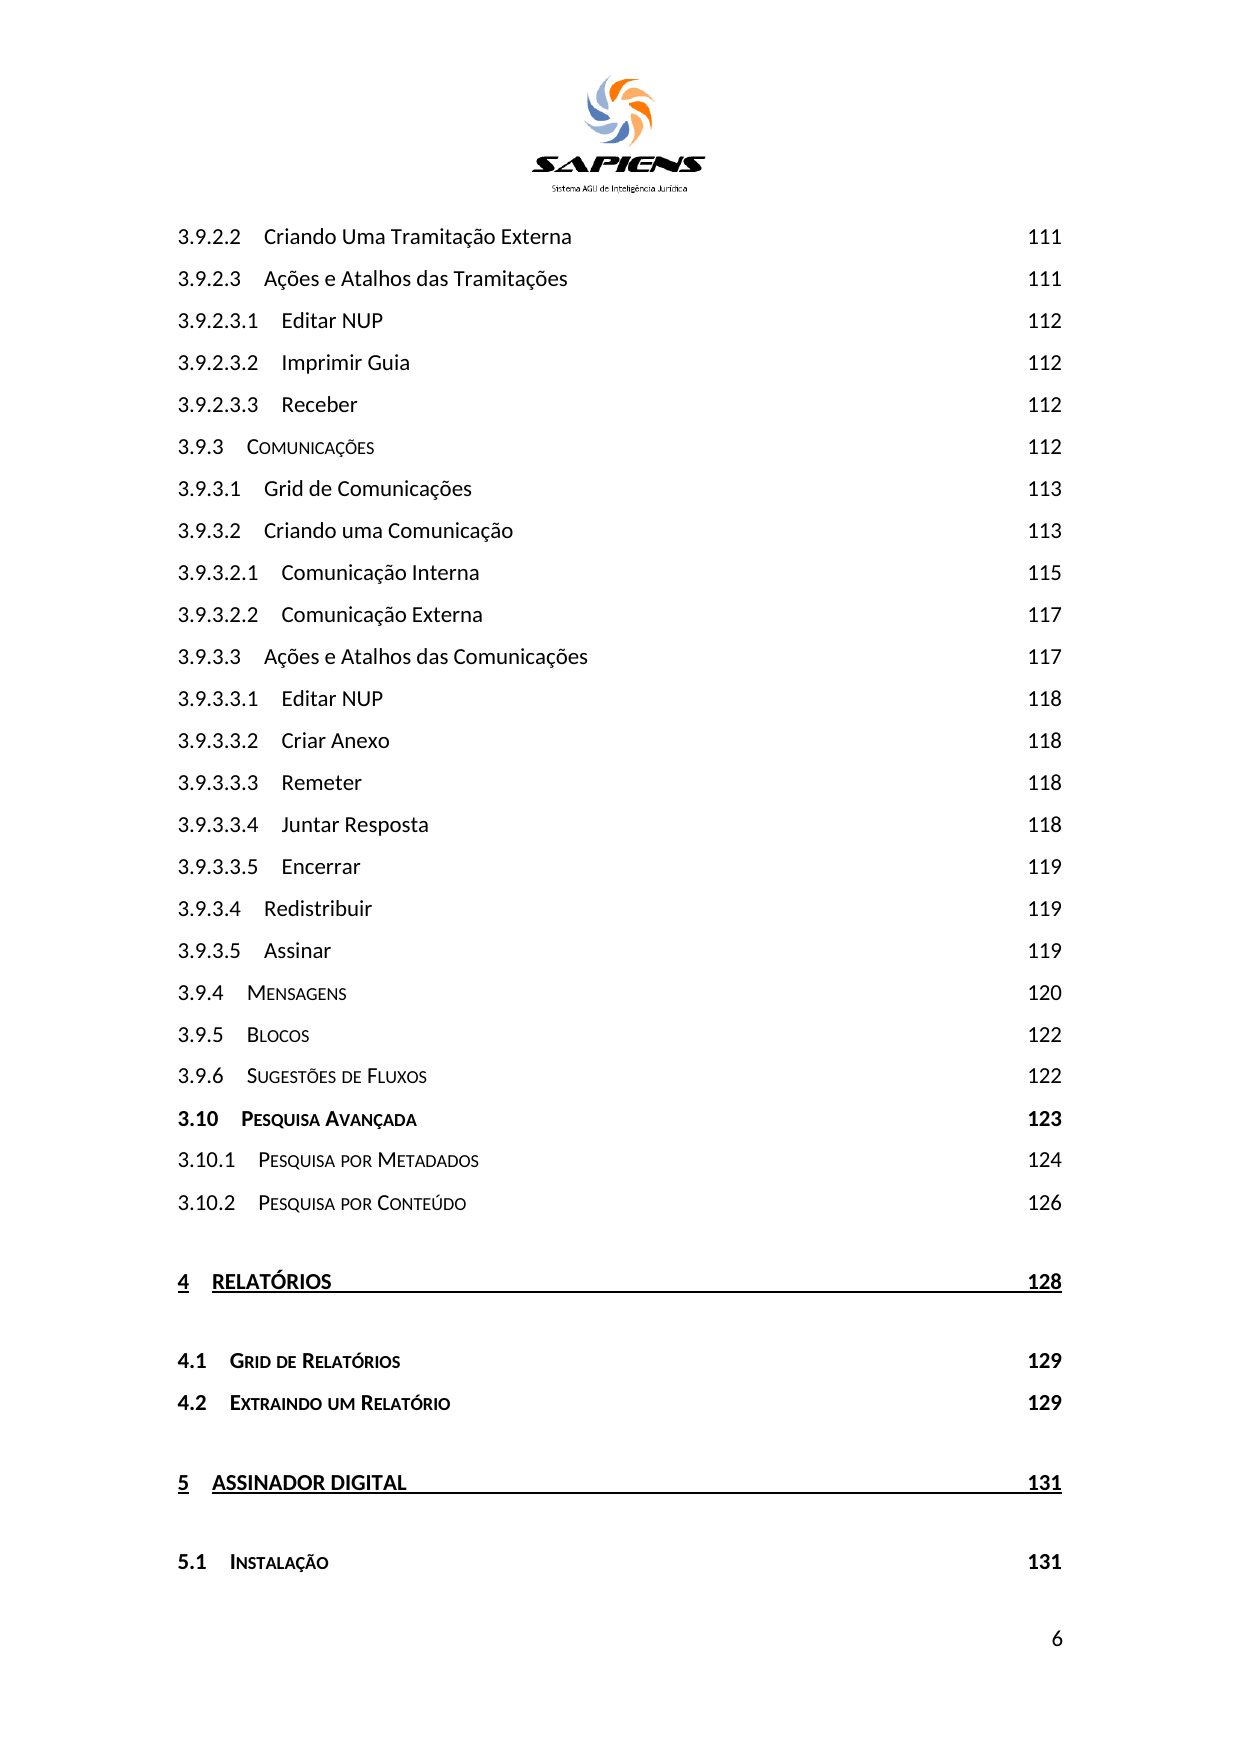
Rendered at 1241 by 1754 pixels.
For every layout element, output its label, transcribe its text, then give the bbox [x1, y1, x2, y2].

text 4 RELATÓRIOS 128 [177, 1267, 1063, 1295]
text 3.9.3.2.1 Comunicação Interna 115 [177, 558, 1063, 586]
text 3.9.6 Sugestões de Fluxos 122 [177, 1062, 1063, 1090]
text 3.9.3.1 Grid de Comunicações 113 [177, 474, 1063, 502]
text 3.9.3.2 Criando uma Comunicação 113 [177, 516, 1063, 544]
text 3.9.3.3.3 Remeter 118 [177, 768, 1063, 796]
picture [529, 73, 711, 194]
text 3.10.2 Pesquisa por Conteúdo 126 [177, 1188, 1063, 1216]
text 3.9.3.3.1 Editar NUP 118 [177, 684, 1063, 712]
text 4.2 Extraindo um Relatório 129 [177, 1388, 1063, 1417]
text 3.9.3.3 Ações e Atalhos das Comunicações 117 [177, 642, 1063, 670]
text 3.9.5 Blocos 122 [177, 1020, 1063, 1048]
text 4.1 Grid de Relatórios 129 [177, 1347, 1063, 1374]
text 3.9.2.3.2 Imprimir Guia 112 [177, 348, 1063, 376]
text 3.9.3.4 Redistribuir 119 [177, 894, 1063, 922]
text 3.9.3.3.2 Criar Anexo 118 [177, 726, 1063, 754]
text 3.9.4 Mensagens 120 [177, 978, 1063, 1006]
text 3.9.2.2 Criando Uma Tramitação Externa 111 [177, 222, 1063, 250]
text 3.10 Pesquisa Avançada 123 [177, 1104, 1063, 1132]
text 3.9.3 Comunicações 112 [177, 432, 1063, 460]
text 3.9.3.3.4 Juntar Resposta 118 [177, 810, 1063, 838]
text 3.9.2.3 Ações e Atalhos das Tramitações 111 [177, 264, 1063, 292]
text 3.10.1 Pesquisa por Metadados 124 [177, 1146, 1063, 1174]
text 3.9.3.3.5 Encerrar 119 [177, 852, 1063, 880]
text 5 ASSINADOR DIGITAL 131 [177, 1468, 1063, 1496]
text 3.9.2.3.1 Editar NUP 112 [177, 306, 1063, 334]
text 5.1 Instalação 131 [177, 1547, 1063, 1576]
text 3.9.3.2.2 Comunicação Externa 117 [177, 600, 1063, 628]
text 3.9.3.5 Assinar 119 [177, 936, 1063, 964]
text 3.9.2.3.3 Receber 112 [177, 390, 1063, 418]
